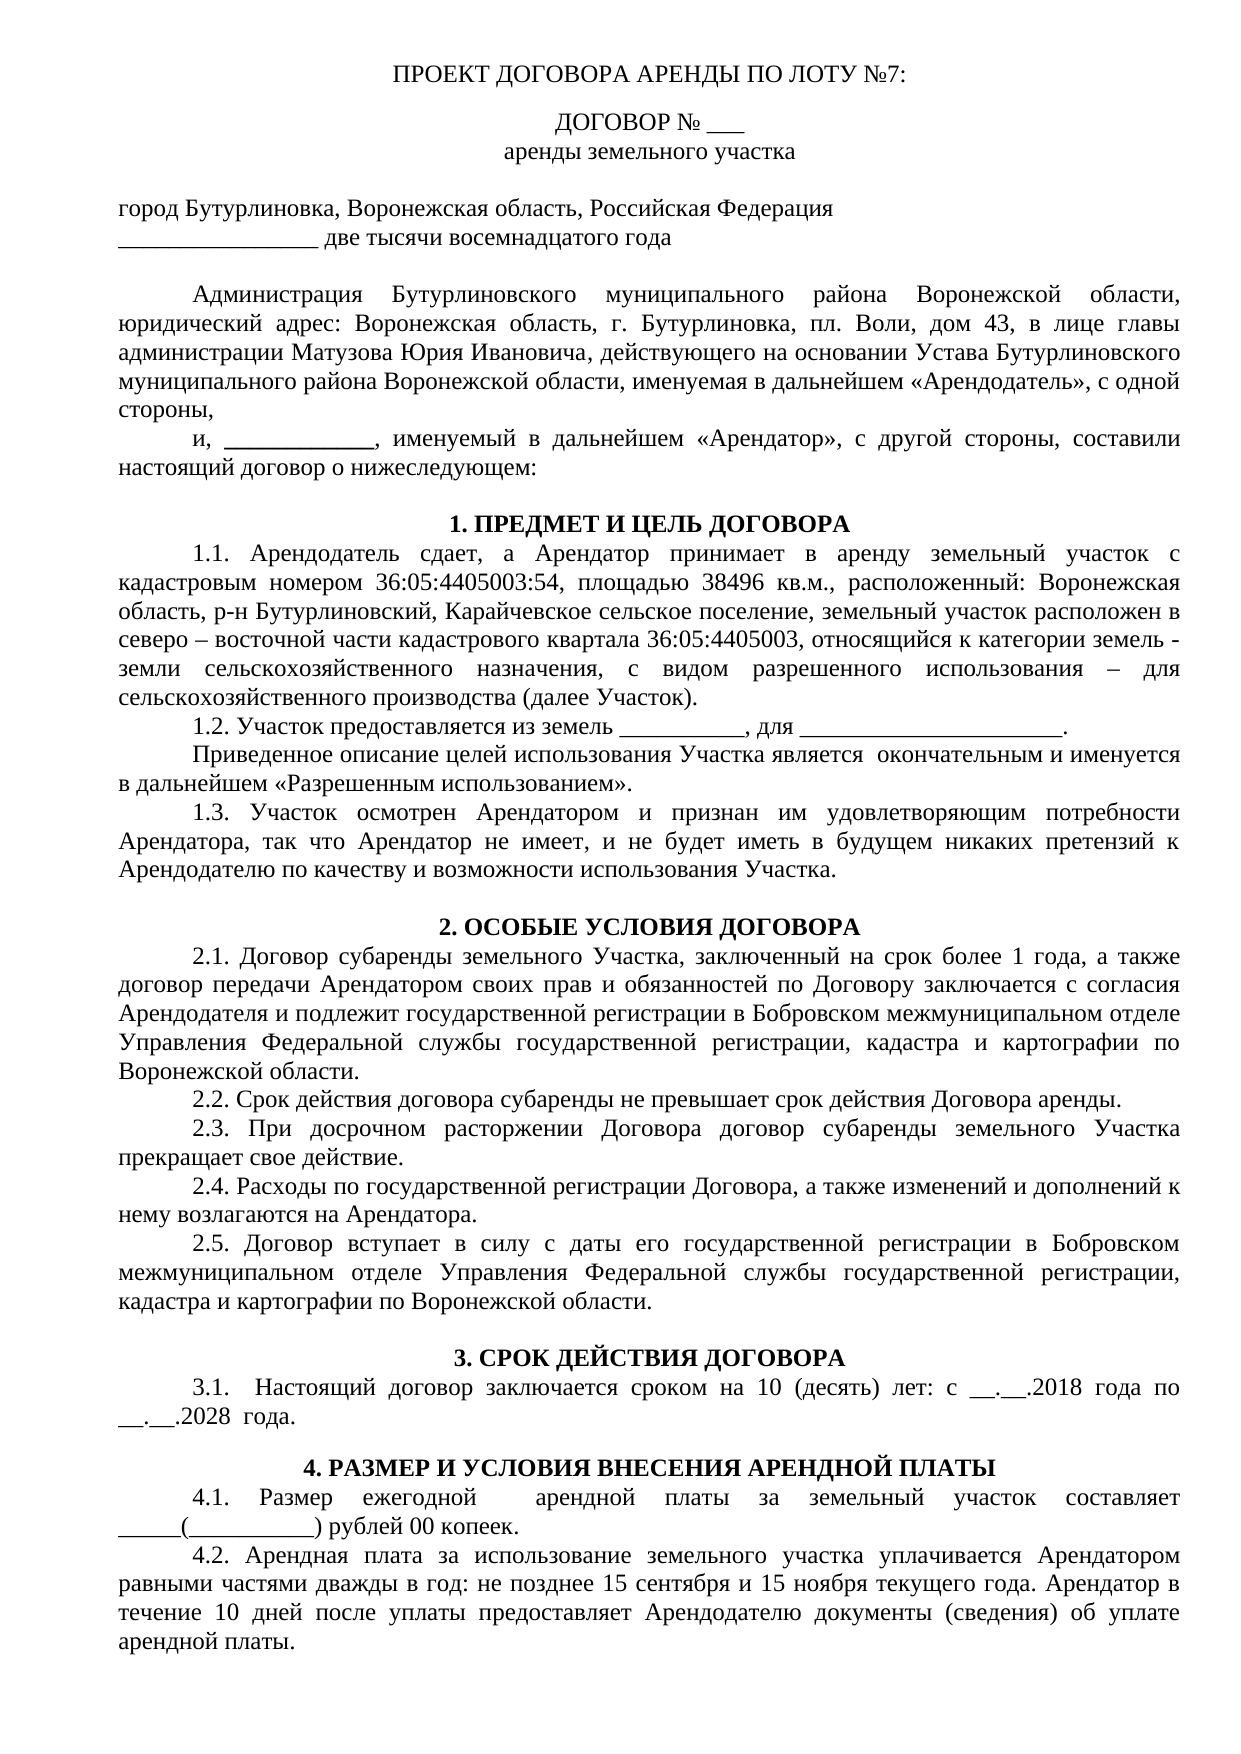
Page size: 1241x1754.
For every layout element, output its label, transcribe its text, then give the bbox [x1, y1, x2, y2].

text Приведенное описание целей использования Участка является окончательным и именуется в дальнейшем «Разрешенным использованием». [118, 739, 1181, 797]
text и, ____________, именуемый в дальнейшем «Арендатор», с другой стороны, составили настоящий договор о нижеследующем: [118, 423, 1181, 481]
text 3. СРОК ДЕЙСТВИЯ ДОГОВОРА [118, 1343, 1181, 1372]
text 1. ПРЕДМЕТ И ЦЕЛЬ ДОГОВОРА [118, 509, 1181, 538]
text 2.2. Срок действия договора субаренды не превышает срок действия Договора аренды. [118, 1084, 1181, 1113]
text 2.5. Договор вступает в силу с даты его государственной регистрации в Бобровском межмуниципальном отделе Управления Федеральной службы государственной регистрации, кадастра и картографии по Воронежской области. [118, 1228, 1181, 1314]
text 4.2. Арендная плата за использование земельного участка уплачивается Арендатором равными частями дважды в год: не позднее 15 сентября и 15 ноября текущего года. Арендатор в течение 10 дней после уплаты предоставляет Арендодателю документы (сведения) об уплате арендной платы. [118, 1540, 1181, 1655]
text Администрация Бутурлиновского муниципального района Воронежской области, юридический адрес: Воронежская область, г. Бутурлиновка, пл. Воли, дом 43, в лице главы администрации Матузова Юрия Ивановича, действующего на основании Устава Бутурлиновского муниципального района Воронежской области, именуемая в дальнейшем «Арендодатель», с одной стороны, [118, 279, 1181, 423]
text аренды земельного участка [118, 136, 1181, 164]
text 2. ОСОБЫЕ УСЛОВИЯ ДОГОВОРА [118, 912, 1181, 941]
text ПРОЕКТ ДОГОВОРА АРЕНДЫ ПО ЛОТУ №7: [118, 59, 1181, 88]
text 1.1. Арендодатель сдает, а Арендатор принимает в аренду земельный участок с кадастровым номером 36:05:4405003:54, площадью 38496 кв.м., расположенный: Воронежская область, р-н Бутурлиновский, Карайчевское сельское поселение, земельный участок расположен в северо – восточной части кадастрового квартала 36:05:4405003, относящийся к категории земель - земли сельскохозяйственного назначения, с видом разрешенного использования – для сельскохозяйственного производства (далее Участок). [118, 538, 1181, 711]
text город Бутурлиновка, Воронежская область, Российская Федерация [118, 193, 1181, 222]
title ДОГОВОР № ___ [118, 107, 1181, 136]
text 1.2. Участок предоставляется из земель __________, для _____________________. [118, 711, 1181, 739]
text 2.3. При досрочном расторжении Договора договор субаренды земельного Участка прекращает свое действие. [118, 1113, 1181, 1171]
text ________________ две тысячи восемнадцатого года [118, 222, 1181, 251]
text 1.3. Участок осмотрен Арендатором и признан им удовлетворяющим потребности Арендатора, так что Арендатор не имеет, и не будет иметь в будущем никаких претензий к Арендодателю по качеству и возможности использования Участка. [118, 797, 1181, 883]
text 4.1. Размер ежегодной арендной платы за земельный участок составляет _____(__________) рублей 00 копеек. [118, 1482, 1181, 1540]
text 4. РАЗМЕР И УСЛОВИЯ ВНЕСЕНИЯ АРЕНДНОЙ ПЛАТЫ [118, 1453, 1181, 1482]
text 2.4. Расходы по государственной регистрации Договора, а также изменений и дополнений к нему возлагаются на Арендатора. [118, 1171, 1181, 1228]
text 2.1. Договор субаренды земельного Участка, заключенный на срок более 1 года, а также договор передачи Арендатором своих прав и обязанностей по Договору заключается с согласия Арендодателя и подлежит государственной регистрации в Бобровском межмуниципальном отделе Управления Федеральной службы государственной регистрации, кадастра и картографии по Воронежской области. [118, 941, 1181, 1084]
text 3.1. Настоящий договор заключается сроком на 10 (десять) лет: с __.__.2018 года по __.__.2028 года. [118, 1372, 1181, 1429]
